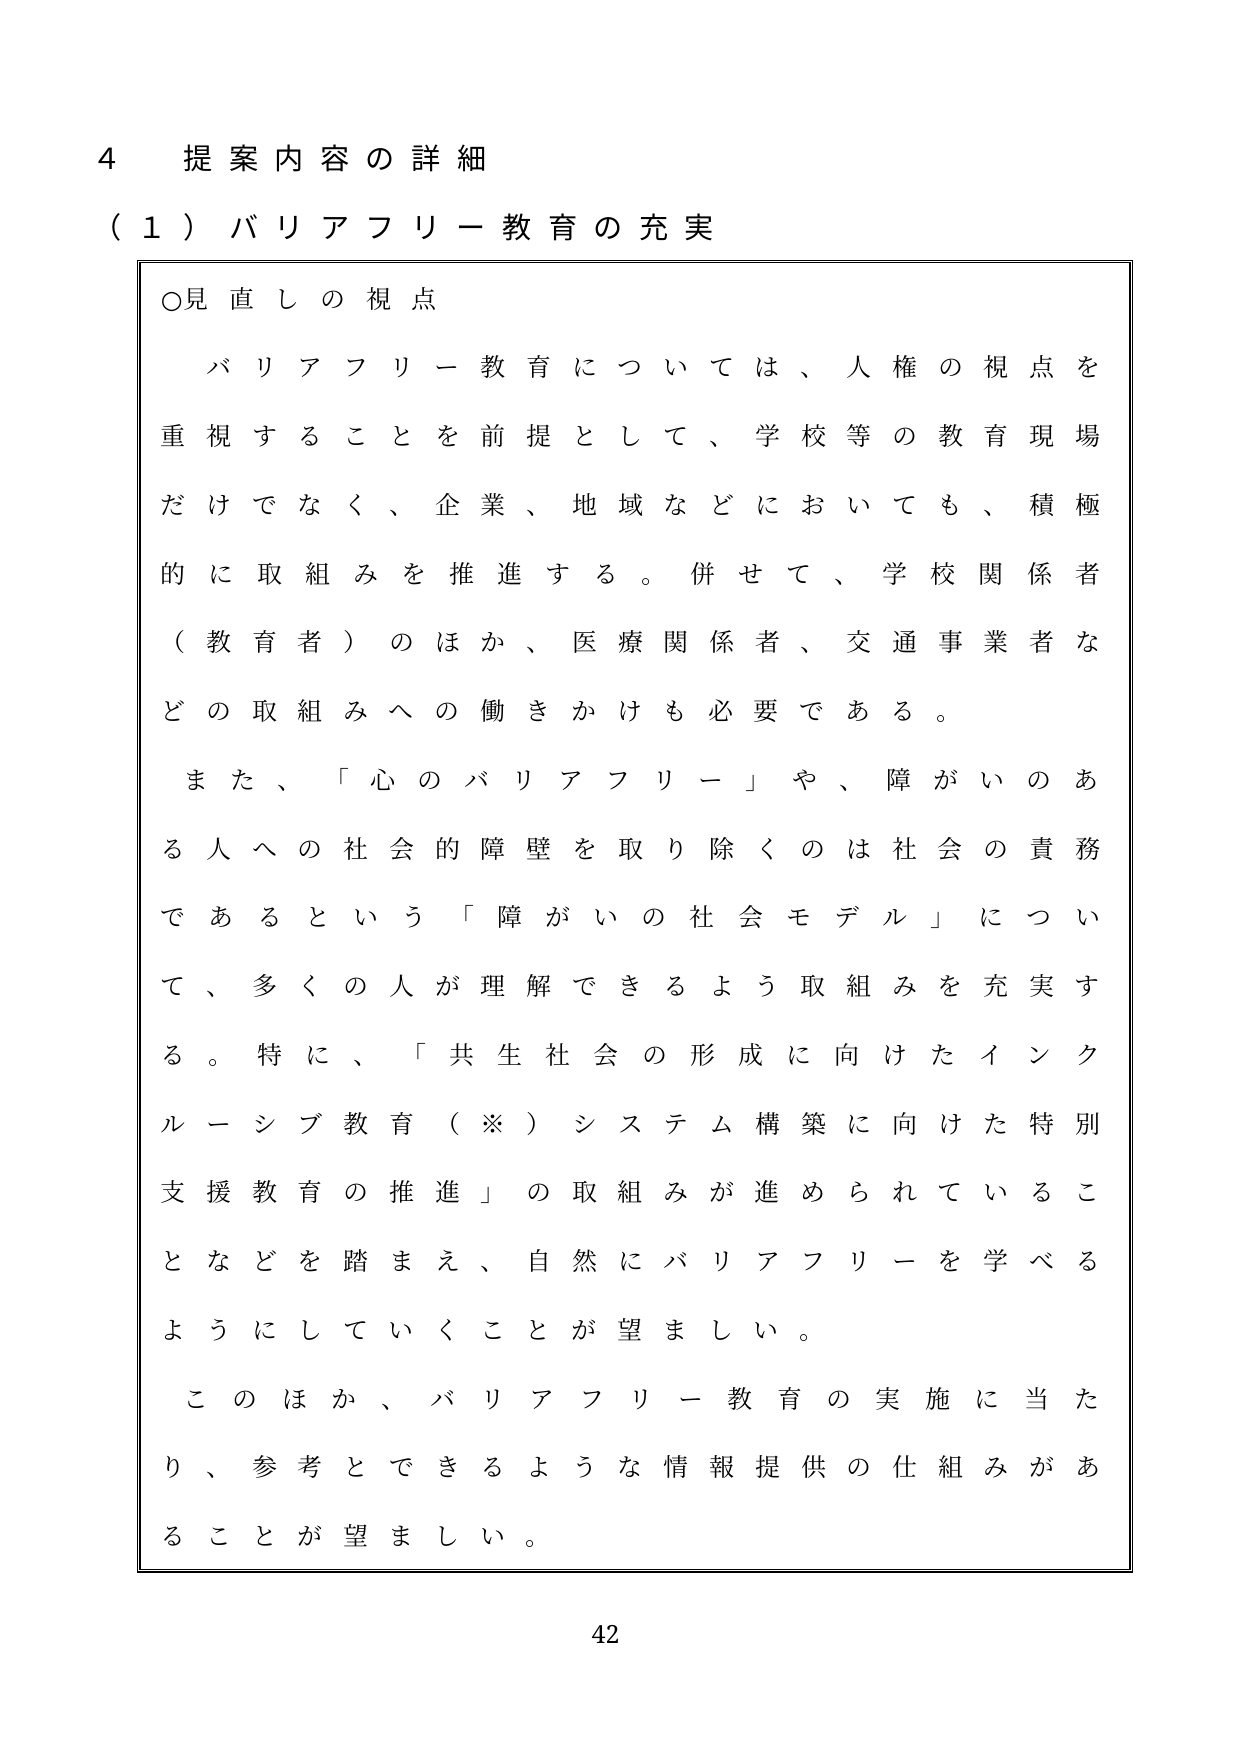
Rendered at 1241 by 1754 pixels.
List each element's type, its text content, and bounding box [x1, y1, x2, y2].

text （１）バリアフリー教育の充実 [92, 191, 1119, 260]
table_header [141, 263, 1129, 1569]
subtitle ４ 提案内容の詳細 [92, 122, 1119, 191]
